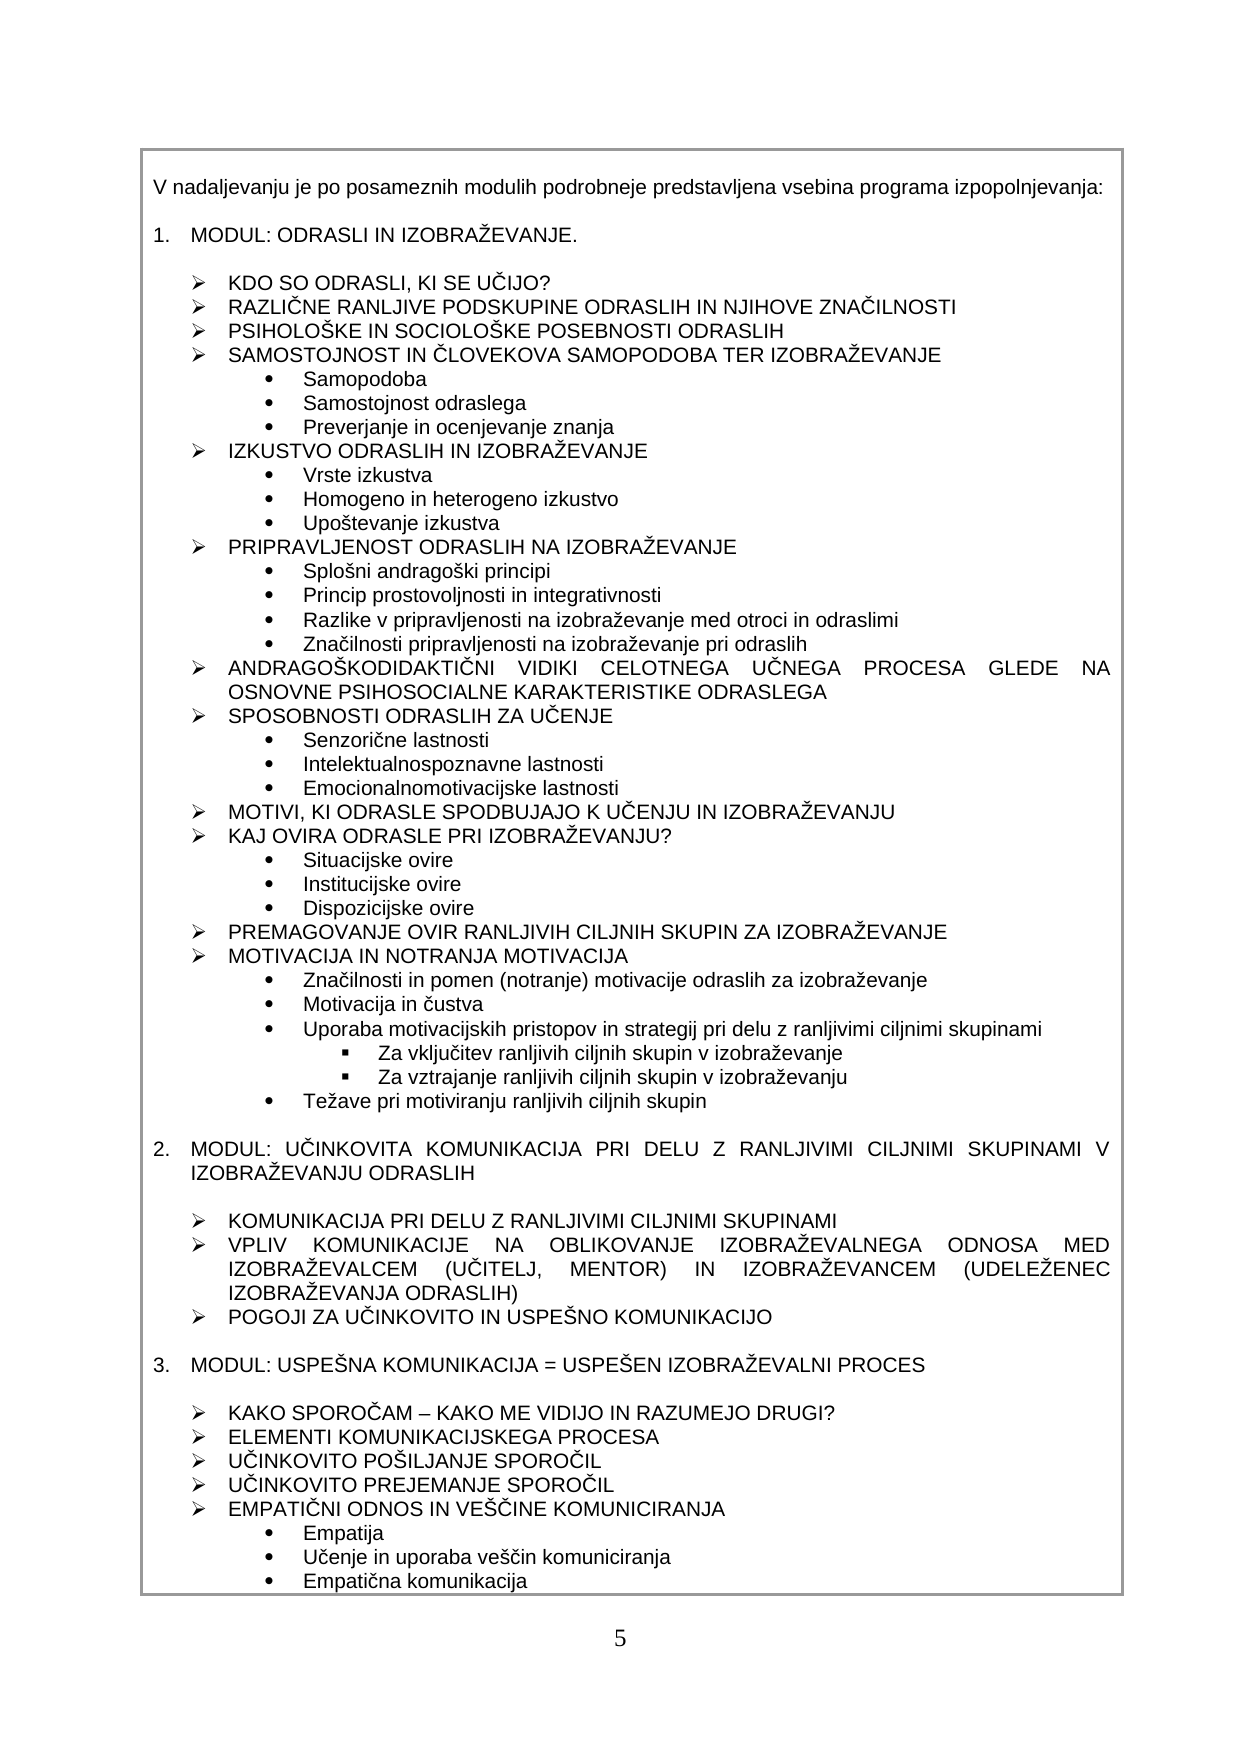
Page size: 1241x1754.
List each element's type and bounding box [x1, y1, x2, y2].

table_cell [143, 151, 1121, 1593]
